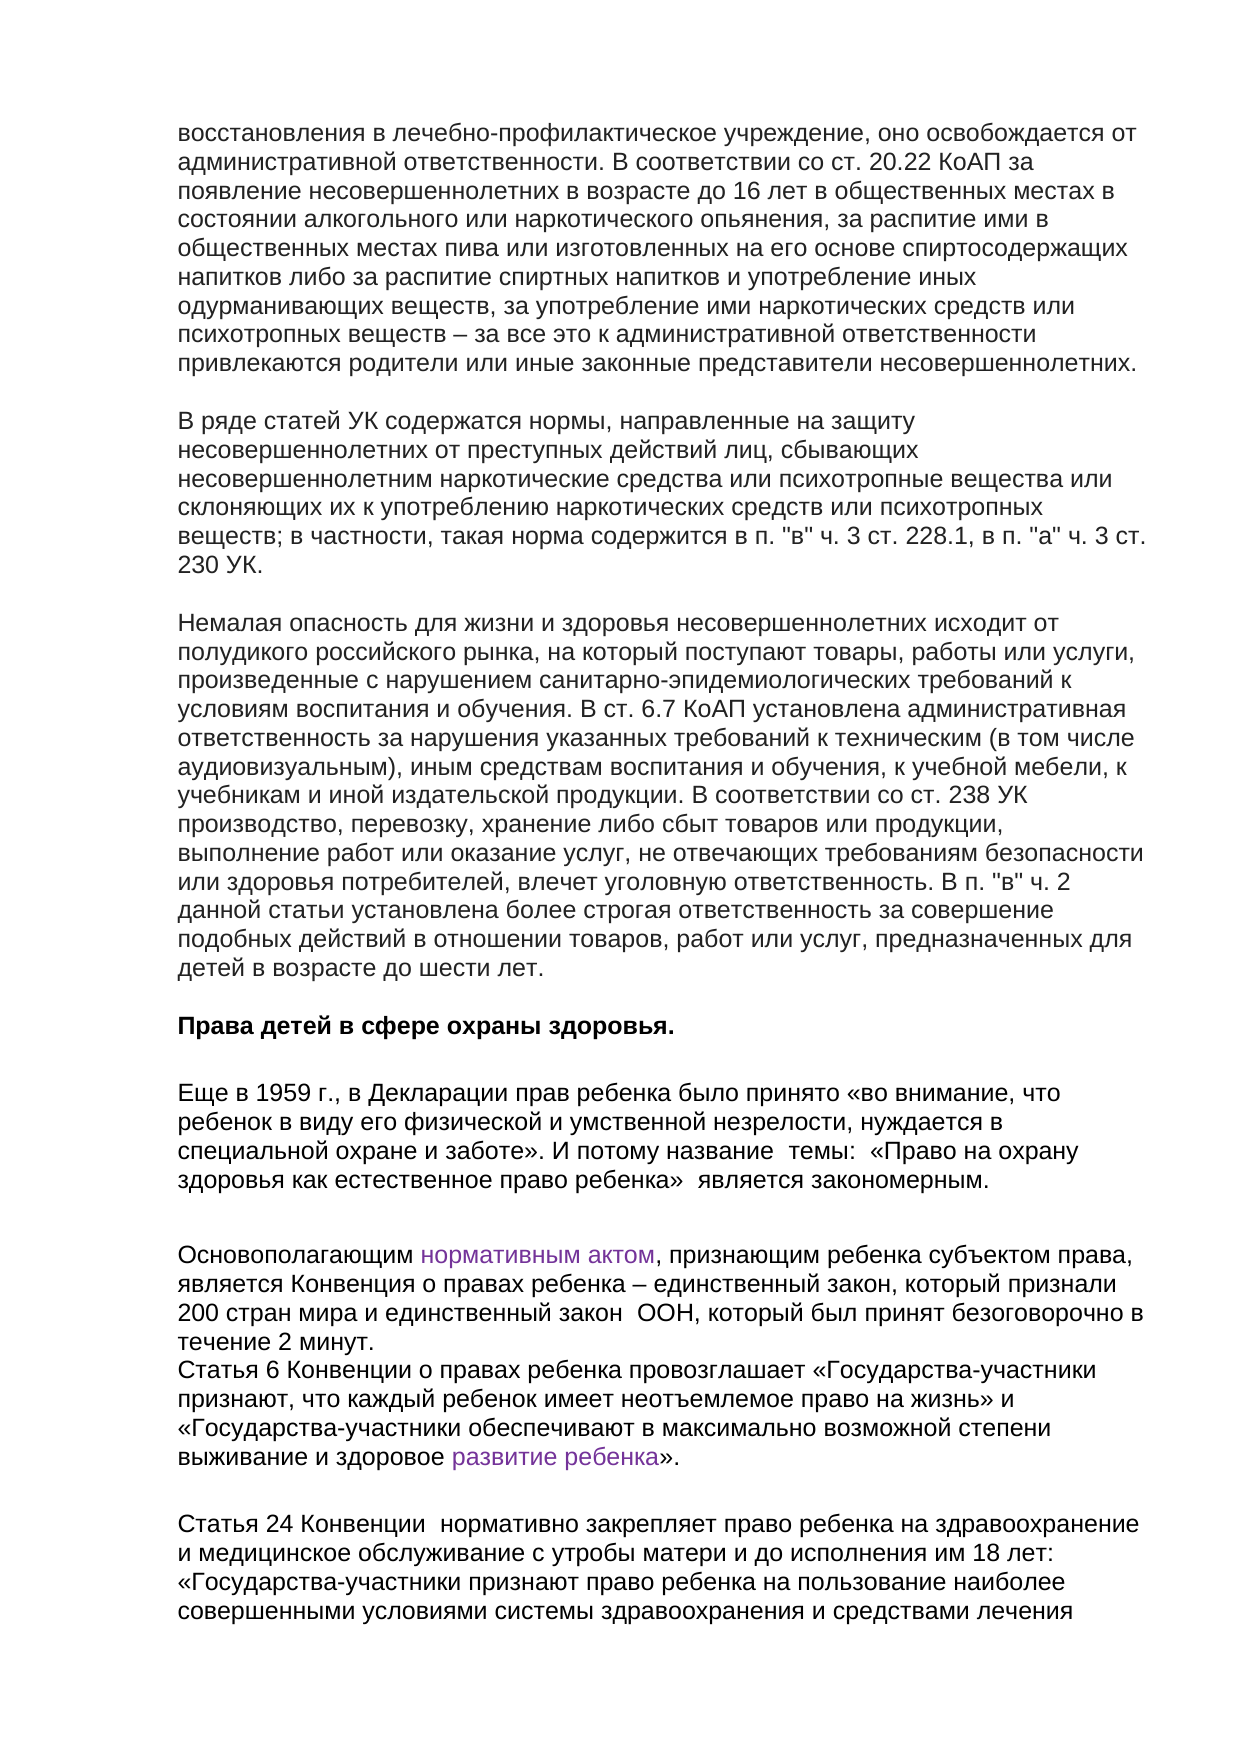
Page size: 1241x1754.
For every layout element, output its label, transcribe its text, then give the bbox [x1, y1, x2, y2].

text В ряде статей УК содержатся нормы, направленные на защиту несовершеннолетних от преступных действий лиц, сбывающих несовершеннолетним наркотические средства или психотропные вещества или склоняющих их к употреблению наркотических средств или психотропных веществ; в частности, такая норма содержится в п. "в" ч. 3 ст. 228.1, в п. "а" ч. 3 ст. 230 УК. [177, 406, 1152, 578]
text Еще в 1959 г., в Декларации прав ребенка было принято «во внимание, что ребенок в виду его физической и умственной незрелости, нуждается в специальной охране и заботе». И потому название темы: «Право на охрану здоровья как естественное право ребенка» является закономерным. [177, 1078, 1152, 1193]
text Права детей в сфере охраны здоровья. [177, 1011, 1152, 1039]
text Статья 6 Конвенции о правах ребенка провозглашает «Государства-участники признают, что каждый ребенок имеет неотъемлемое право на жизнь» и «Государства-участники обеспечивают в максимально возможной степени выживание и здоровое развитие ребенка». [177, 1355, 1152, 1470]
text Немалая опасность для жизни и здоровья несовершеннолетних исходит от полудикого российского рынка, на который поступают товары, работы или услуги, произведенные с нарушением санитарно-эпидемиологических требований к условиям воспитания и обучения. В ст. 6.7 КоАП установлена административная ответственность за нарушения указанных требований к техническим (в том числе аудиовизуальным), иным средствам воспитания и обучения, к учебной мебели, к учебникам и иной издательской продукции. В соответствии со ст. 238 УК производство, перевозку, хранение либо сбыт товаров или продукции, выполнение работ или оказание услуг, не отвечающих требованиям безопасности или здоровья потребителей, влечет уголовную ответственность. В п. "в" ч. 2 данной статьи установлена более строгая ответственность за совершение подобных действий в отношении товаров, работ или услуг, предназначенных для детей в возрасте до шести лет. [177, 608, 1152, 981]
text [177, 1509, 1152, 1624]
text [177, 118, 1152, 377]
text Основополагающим нормативным актом, признающим ребенка субъектом права, является Конвенция о правах ребенка – единственный закон, который признали 200 стран мира и единственный закон ООН, который был принят безоговорочно в течение 2 минут. [177, 1240, 1152, 1355]
